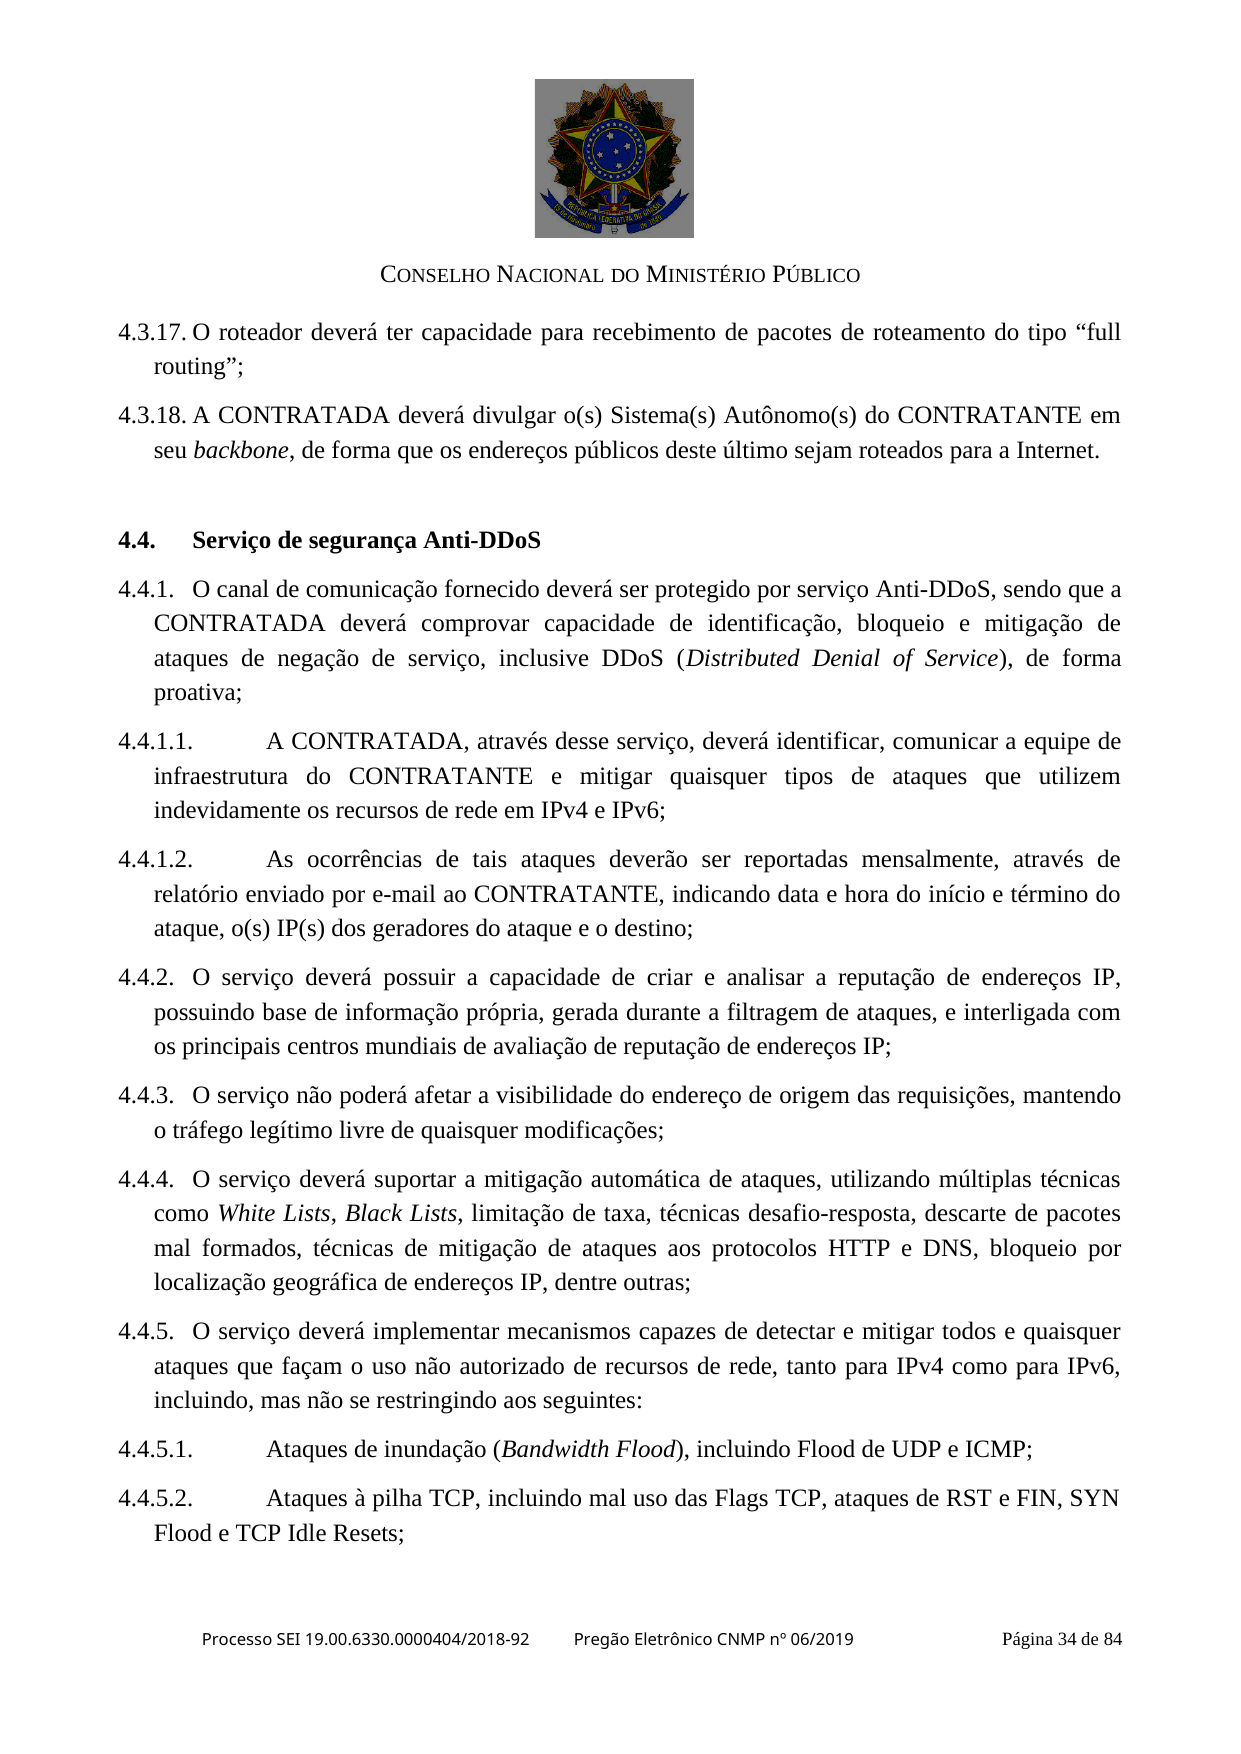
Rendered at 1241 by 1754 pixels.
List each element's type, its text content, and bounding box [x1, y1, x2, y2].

list O serviço deverá suportar a mitigação automática de ataques, utilizando múltiplas técnicas como White Lists, Black Lists, limitação de taxa, técnicas desafio-resposta, descarte de pacotes mal formados, técnicas de mitigação de ataques aos protocolos HTTP e DNS, bloqueio por localização geográfica de endereços IP, dentre outras; [118, 1164, 1122, 1296]
list Serviço de segurança Anti-DDoS [118, 525, 1122, 553]
list Ataques de inundação (Bandwidth Flood), incluindo Flood de UDP e ICMP; [118, 1434, 1122, 1463]
list A CONTRATADA, através desse serviço, deverá identificar, comunicar a equipe de infraestrutura do CONTRATANTE e mitigar quaisquer tipos de ataques que utilizem indevidamente os recursos de rede em IPv4 e IPv6; [118, 726, 1122, 824]
list O serviço deverá implementar mecanismos capazes de detectar e mitigar todos e quaisquer ataques que façam o uso não autorizado de recursos de rede, tanto para IPv4 como para IPv6, incluindo, mas não se restringindo aos seguintes: [118, 1316, 1122, 1414]
list A CONTRATADA deverá divulgar o(s) Sistema(s) Autônomo(s) do CONTRATANTE em seu backbone, de forma que os endereços públicos deste último sejam roteados para a Internet. [118, 400, 1122, 464]
list O canal de comunicação fornecido deverá ser protegido por serviço Anti-DDoS, sendo que a CONTRATADA deverá comprovar capacidade de identificação, bloqueio e mitigação de ataques de negação de serviço, inclusive DDoS (Distributed Denial of Service), de forma proativa; [118, 574, 1122, 706]
list O roteador deverá ter capacidade para recebimento de pacotes de roteamento do tipo “full routing”; [118, 317, 1122, 380]
list O serviço não poderá afetar a visibilidade do endereço de origem das requisições, mantendo o tráfego legítimo livre de quaisquer modificações; [118, 1080, 1122, 1143]
list As ocorrências de tais ataques deverão ser reportadas mensalmente, através de relatório enviado por e-mail ao CONTRATANTE, indicando data e hora do início e término do ataque, o(s) IP(s) dos geradores do ataque e o destino; [118, 844, 1122, 942]
list Ataques à pilha TCP, incluindo mal uso das Flags TCP, ataques de RST e FIN, SYN Flood e TCP Idle Resets; [118, 1483, 1122, 1547]
list O serviço deverá possuir a capacidade de criar e analisar a reputação de endereços IP, possuindo base de informação própria, gerada durante a filtragem de ataques, e interligada com os principais centros mundiais de avaliação de reputação de endereços IP; [118, 962, 1122, 1060]
